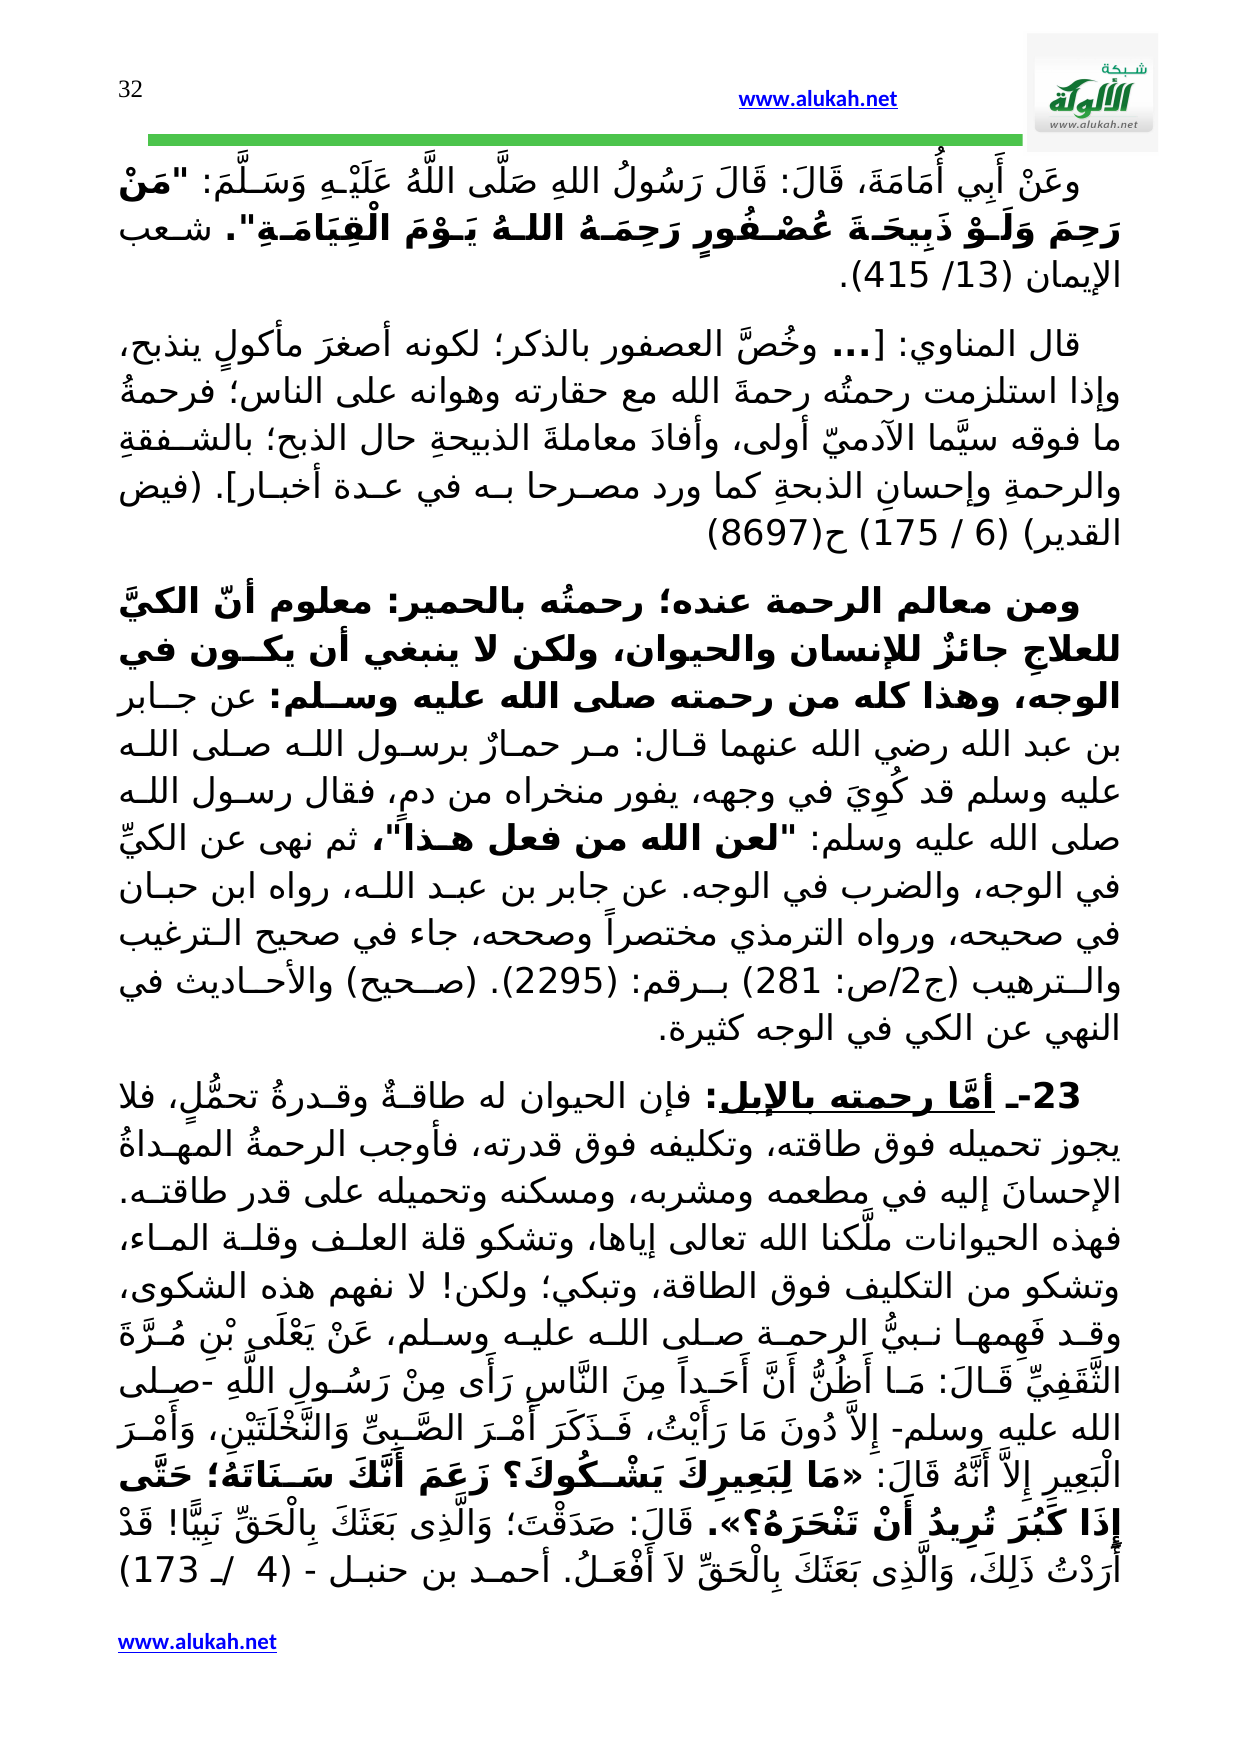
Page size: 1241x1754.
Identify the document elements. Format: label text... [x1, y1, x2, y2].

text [118, 1076, 1122, 1591]
text قال المناوي: [... وخُصَّ العصفور بالذكر؛ لكونه أصغرَ مأكولٍ ينذبح، وإذا استلزمت رحمتُه رحمةَ الله مع حقارته وهوانه على الناس؛ فرحمةُ ما فوقه سيَّما الآدميّ أولى، وأفادَ معاملةَ الذبيحةِ حال الذبح؛ بالشفقةِ والرحمةِ وإحسانِ الذبحةِ كما ورد مصرحا به في عدة أخبار]. (فيض القدير) (6 / 175) ح(8697) [118, 323, 1122, 554]
text وعَنْ أَبِي أُمَامَةَ، قَالَ: قَالَ رَسُولُ اللهِ صَلَّى اللَّهُ عَلَيْهِ وَسَلَّمَ: "مَنْ رَحِمَ وَلَوْ ذَبِيحَةَ عُصْفُورٍ رَحِمَهُ اللهُ يَوْمَ الْقِيَامَةِ". شعب الإيمان (13/ 415). [118, 160, 1122, 296]
text ومن معالم الرحمة عنده؛ رحمتُه بالحمير: معلوم أنّ الكيَّ للعلاجِ جائزٌ للإنسان والحيوان، ولكن لا ينبغي أن يكون في الوجه، وهذا كله من رحمته صلى الله عليه وسلم: عن جابر بن عبد الله رضي الله عنهما قال: مر حمارٌ برسول الله صلى الله عليه وسلم قد كُوِيَ في وجهه، يفور منخراه من دمٍ، فقال رسول الله صلى الله عليه وسلم: "لعن الله من فعل هذا"، ثم نهى عن الكيِّ في الوجه، والضرب في الوجه. عن جابر بن عبد الله، رواه ابن حبان في صحيحه، ورواه الترمذي مختصراً وصححه، جاء في صحيح الترغيب والترهيب (ج2/ص: 281) برقم: (2295). (صحيح) والأحاديث في النهي عن الكي في الوجه كثيرة. [118, 581, 1122, 1049]
